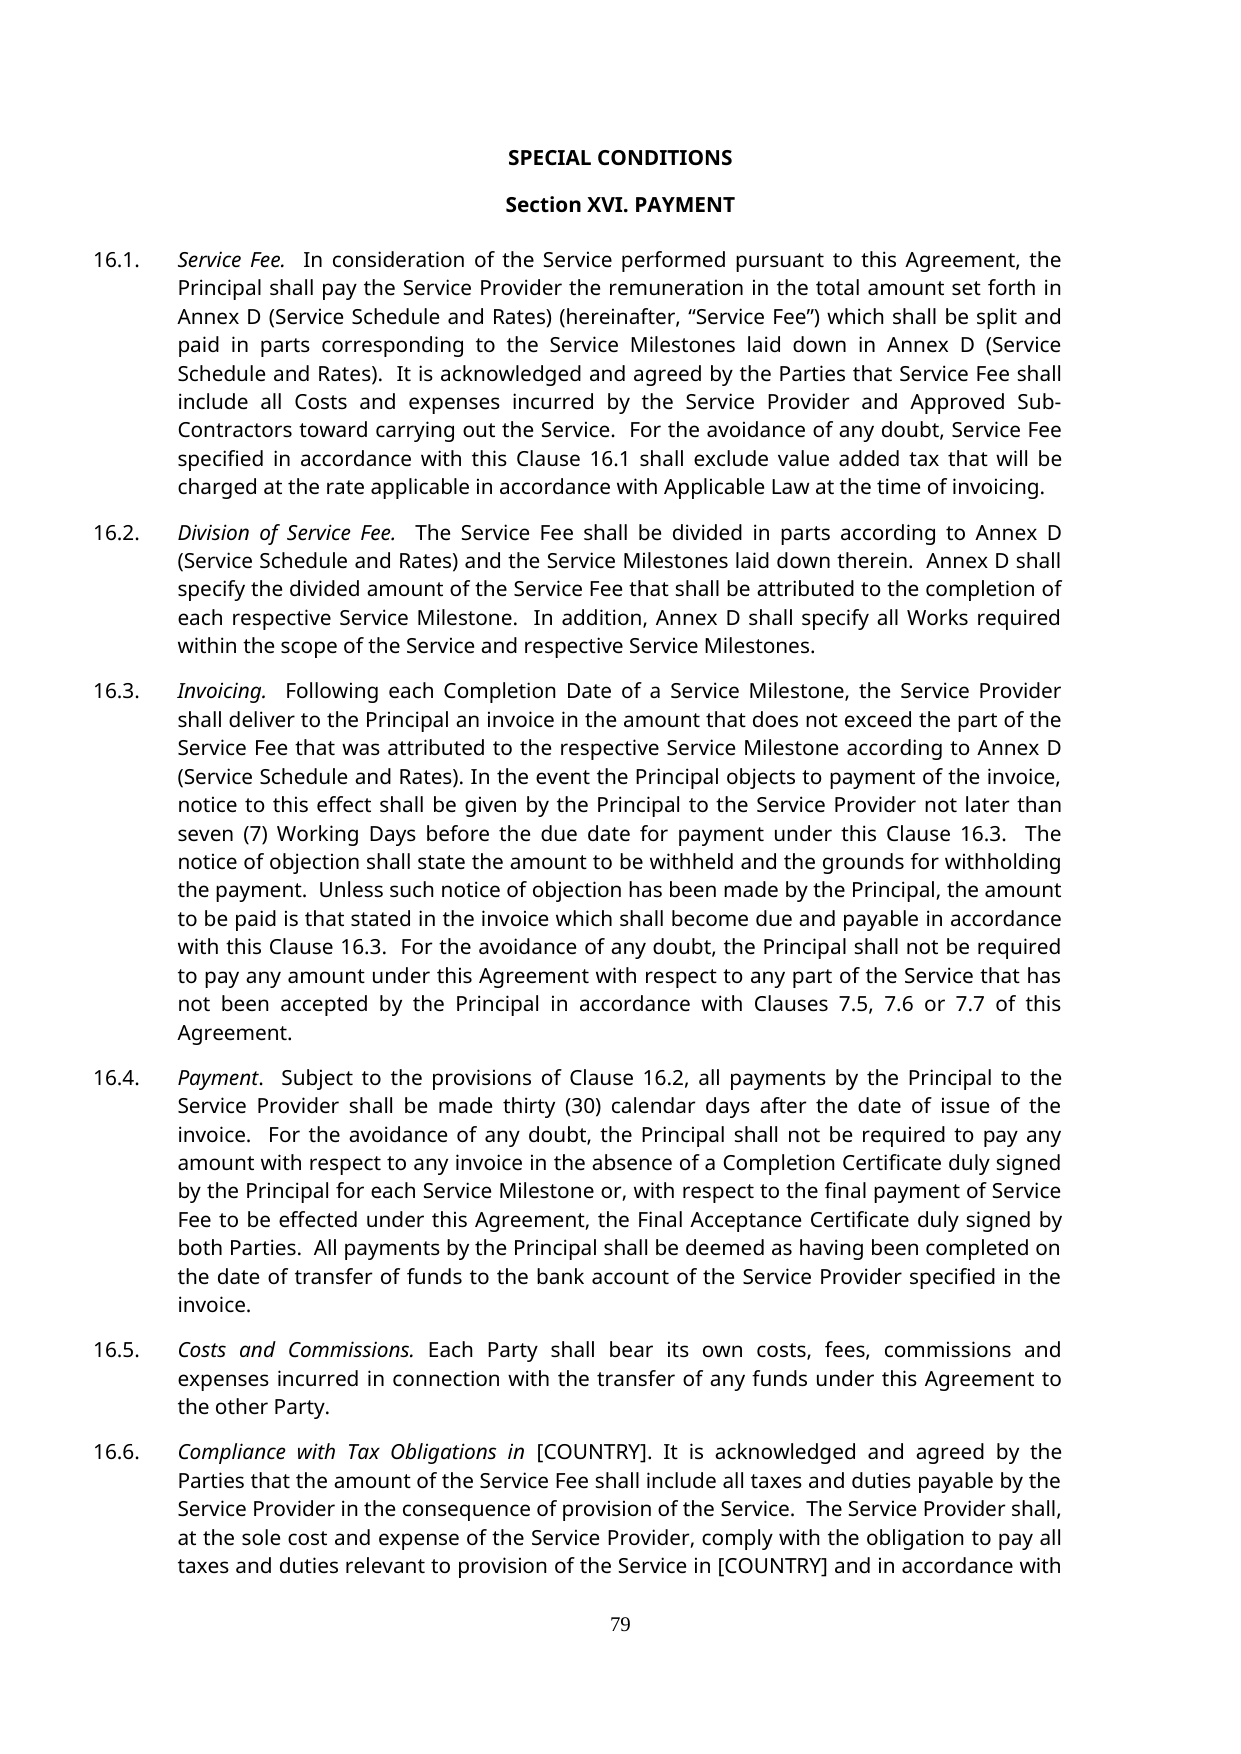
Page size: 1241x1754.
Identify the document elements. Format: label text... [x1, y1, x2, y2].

text Section XVI. PAYMENT [177, 190, 1063, 218]
list Invoicing. Following each Completion Date of a Service Milestone, the Service Provider shall deliver to the Principal an invoice in the amount that does not exceed the part of the Service Fee that was attributed to the respective Service Milestone according to Annex D (Service Schedule and Rates). In the event the Principal objects to payment of the invoice, notice to this effect shall be given by the Principal to the Service Provider not later than seven (7) Working Days before the due date for payment under this Clause 16.3. The notice of objection shall state the amount to be withheld and the grounds for withholding the payment. Unless such notice of objection has been made by the Principal, the amount to be paid is that stated in the invoice which shall become due and payable in accordance with this Clause 16.3. For the avoidance of any doubt, the Principal shall not be required to pay any amount under this Agreement with respect to any part of the Service that has not been accepted by the Principal in accordance with Clauses 7.5, 7.6 or 7.7 of this Agreement. [93, 676, 1063, 1046]
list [93, 1437, 1063, 1579]
list Service Fee. In consideration of the Service performed pursuant to this Agreement, the Principal shall pay the Service Provider the remuneration in the total amount set forth in Annex D (Service Schedule and Rates) (hereinafter, “Service Fee”) which shall be split and paid in parts corresponding to the Service Milestones laid down in Annex D (Service Schedule and Rates). It is acknowledged and agreed by the Parties that Service Fee shall include all Costs and expenses incurred by the Service Provider and Approved Sub-Contractors toward carrying out the Service. For the avoidance of any doubt, Service Fee specified in accordance with this Clause 16.1 shall exclude value added tax that will be charged at the rate applicable in accordance with Applicable Law at the time of invoicing. [93, 245, 1063, 501]
list Payment. Subject to the provisions of Clause 16.2, all payments by the Principal to the Service Provider shall be made thirty (30) calendar days after the date of issue of the invoice. For the avoidance of any doubt, the Principal shall not be required to pay any amount with respect to any invoice in the absence of a Completion Certificate duly signed by the Principal for each Service Milestone or, with respect to the final payment of Service Fee to be effected under this Agreement, the Final Acceptance Certificate duly signed by both Parties. All payments by the Principal shall be deemed as having been completed on the date of transfer of funds to the bank account of the Service Provider specified in the invoice. [93, 1063, 1063, 1319]
list Costs and Commissions. Each Party shall bear its own costs, fees, commissions and expenses incurred in connection with the transfer of any funds under this Agreement to the other Party. [93, 1335, 1063, 1421]
text SPECIAL CONDITIONS [177, 143, 1063, 172]
list Division of Service Fee. The Service Fee shall be divided in parts according to Annex D (Service Schedule and Rates) and the Service Milestones laid down therein. Annex D shall specify the divided amount of the Service Fee that shall be attributed to the completion of each respective Service Milestone. In addition, Annex D shall specify all Works required within the scope of the Service and respective Service Milestones. [93, 518, 1063, 660]
